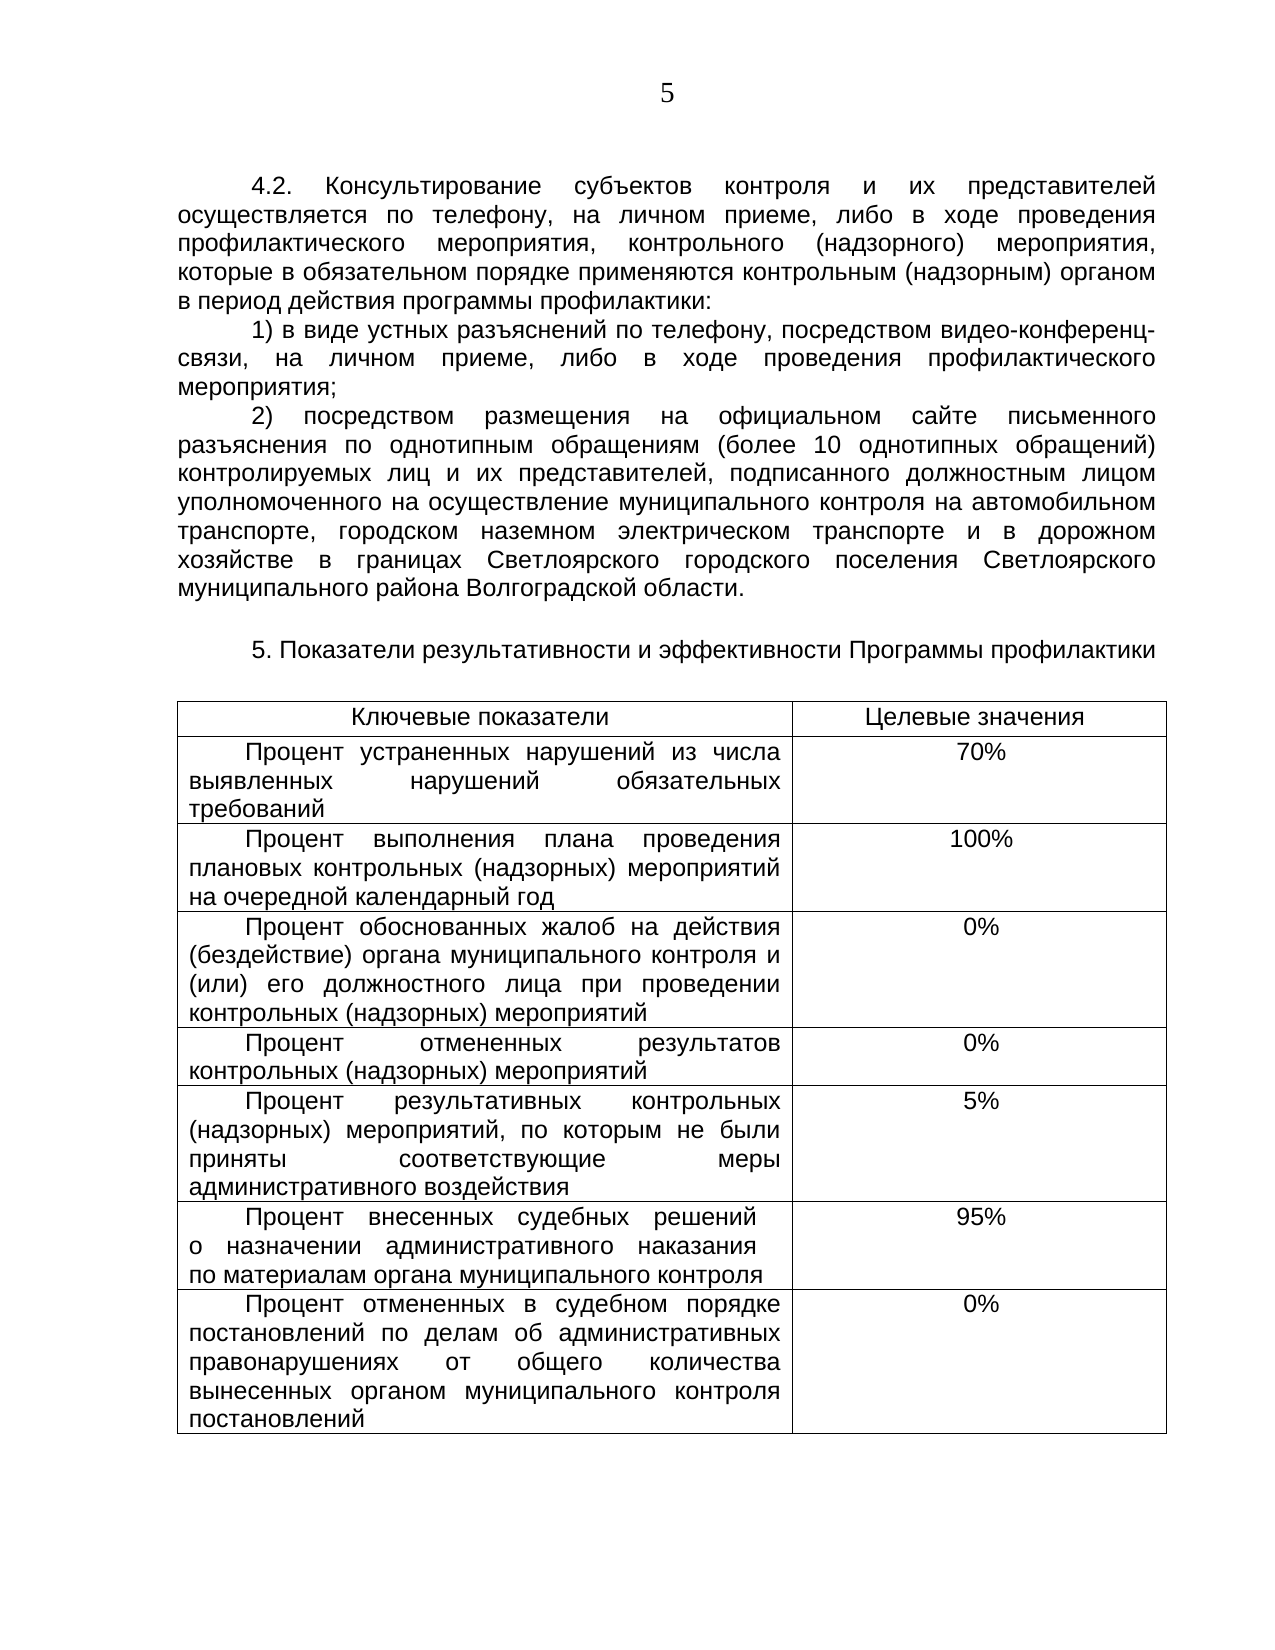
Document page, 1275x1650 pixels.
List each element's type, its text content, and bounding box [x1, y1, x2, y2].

table_cell Процент устраненных нарушений из числа выявленных нарушений обязательных требований [178, 737, 792, 823]
text 5. Показатели результативности и эффективности Программы профилактики [177, 635, 1157, 664]
table_cell Процент выполнения плана проведения плановых контрольных (надзорных) мероприятий на очередной календарный год [178, 824, 792, 911]
table_header Ключевые показатели [178, 702, 792, 736]
table_cell Процент обоснованных жалоб на действия (бездействие) органа муниципального контроля и (или) его должностного лица при проведении контрольных (надзорных) мероприятий [178, 912, 792, 1027]
text 4.2. Консультирование субъектов контроля и их представителей осуществляется по телефону, на личном приеме, либо в ходе проведения профилактического мероприятия, контрольного (надзорного) мероприятия, которые в обязательном порядке применяются контрольным (надзорным) органом в период действия программы профилактики: [177, 171, 1157, 314]
table_cell 0% [793, 1028, 1166, 1085]
table_cell Процент отмененных в судебном порядке постановлений по делам об административных правонарушениях от общего количества вынесенных органом муниципального контроля постановлений [178, 1290, 792, 1433]
table_cell Процент результативных контрольных (надзорных) мероприятий, по которым не были приняты соответствующие меры административного воздействия [178, 1086, 792, 1201]
text 2) посредством размещения на официальном сайте письменного разъяснения по однотипным обращениям (более 10 однотипных обращений) контролируемых лиц и их представителей, подписанного должностным лицом уполномоченного на осуществление муниципального контроля на автомобильном транспорте, городском наземном электрическом транспорте и в дорожном хозяйстве в границах Светлоярского городского поселения Светлоярского муниципального района Волгоградской области. [177, 401, 1157, 602]
table_cell 100% [793, 824, 1166, 911]
table_cell 5% [793, 1086, 1166, 1201]
table_cell Процент отмененных результатов контрольных (надзорных) мероприятий [178, 1028, 792, 1085]
table_cell 0% [793, 912, 1166, 1027]
table_header Целевые значения [793, 702, 1166, 736]
text 1) в виде устных разъяснений по телефону, посредством видео-конференц-связи, на личном приеме, либо в ходе проведения профилактического мероприятия; [177, 314, 1157, 401]
table_cell 95% [793, 1202, 1166, 1288]
table_cell 0% [793, 1290, 1166, 1433]
table_cell 70% [793, 737, 1166, 823]
table_cell Процент внесенных судебных решений о назначении административного наказания по материалам органа муниципального контроля [178, 1202, 792, 1288]
